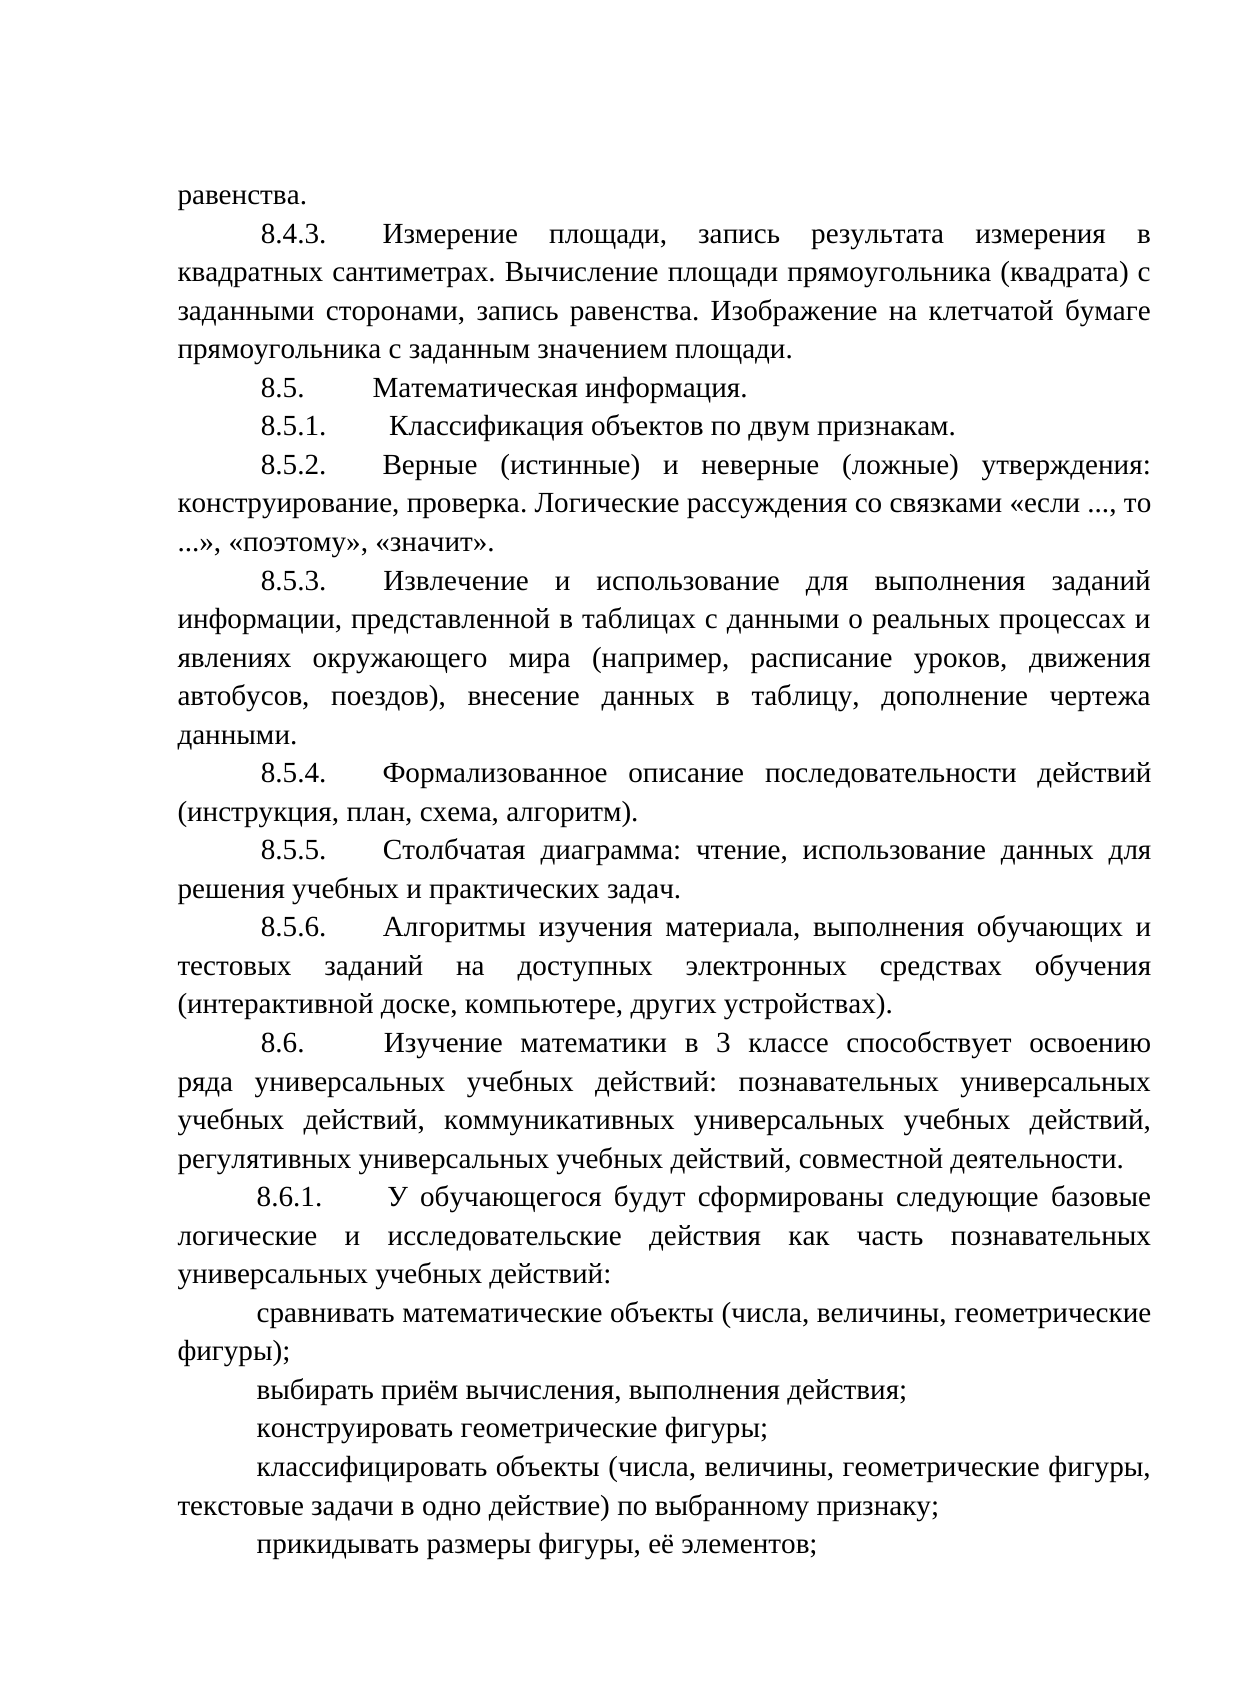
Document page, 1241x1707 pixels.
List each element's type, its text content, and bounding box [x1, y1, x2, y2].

list Измерение площади, запись результата измерения в квадратных сантиметрах. Вычисление площади прямоугольника (квадрата) с заданными сторонами, запись равенства. Изображение на клетчатой бумаге прямоугольника с заданным значением площади. [177, 216, 1152, 365]
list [177, 177, 1152, 211]
list Столбчатая диаграмма: чтение, использование данных для решения учебных и практических задач. [177, 832, 1152, 904]
list Математическая информация. [177, 370, 1152, 403]
list Алгоритмы изучения материала, выполнения обучающих и тестовых заданий на доступных электронных средствах обучения (интерактивной доске, компьютере, других устройствах). [177, 909, 1152, 1020]
list Извлечение и использование для выполнения заданий информации, представленной в таблицах с данными о реальных процессах и явлениях окружающего мира (например, расписание уроков, движения автобусов, поездов), внесение данных в таблицу, дополнение чертежа данными. [177, 563, 1152, 750]
text конструировать геометрические фигуры; [177, 1411, 1152, 1444]
text выбирать приём вычисления, выполнения действия; [177, 1372, 1152, 1406]
list Классификация объектов по двум признакам. [177, 408, 1152, 442]
text прикидывать размеры фигуры, её элементов; [177, 1526, 1152, 1560]
text классифицировать объекты (числа, величины, геометрические фигуры, текстовые задачи в одно действие) по выбранному признаку; [177, 1449, 1152, 1521]
list Верные (истинные) и неверные (ложные) утверждения: конструирование, проверка. Логические рассуждения со связками «если ..., то ...», «поэтому», «значит». [177, 447, 1152, 558]
list Изучение математики в 3 классе способствует освоению ряда универсальных учебных действий: познавательных универсальных учебных действий, коммуникативных универсальных учебных действий, регулятивных универсальных учебных действий, совместной деятельности. [177, 1025, 1152, 1174]
list У обучающегося будут сформированы следующие базовые логические и исследовательские действия как часть познавательных универсальных учебных действий: [177, 1179, 1152, 1290]
list Формализованное описание последовательности действий (инструкция, план, схема, алгоритм). [177, 755, 1152, 827]
text сравнивать математические объекты (числа, величины, геометрические фигуры); [177, 1295, 1152, 1367]
